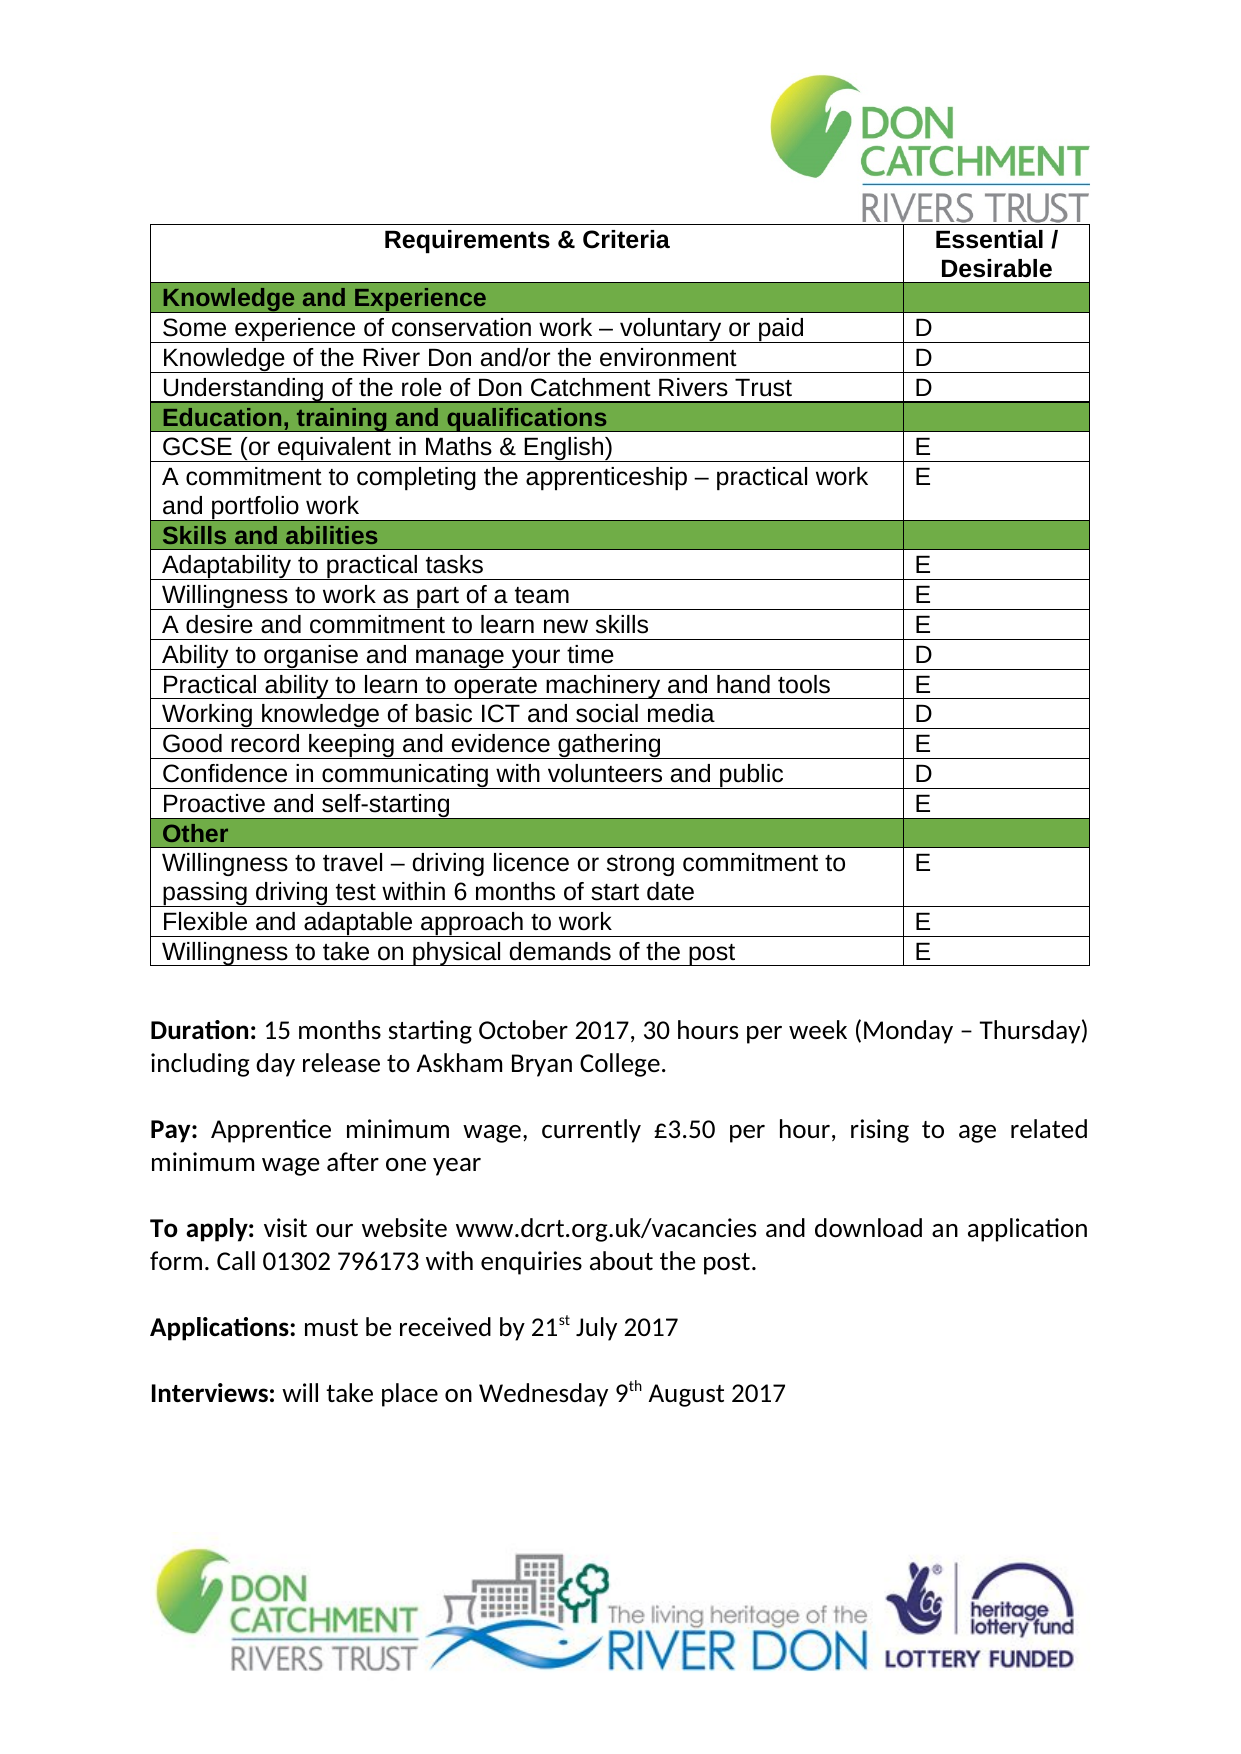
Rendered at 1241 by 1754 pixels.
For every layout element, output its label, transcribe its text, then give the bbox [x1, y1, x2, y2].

table_cell D [904, 699, 1089, 728]
table_cell E [904, 462, 1089, 519]
table_cell D [904, 313, 1089, 342]
table_cell Willingness to travel – driving licence or strong commitment to passing driving test within 6 months of start date [151, 848, 903, 906]
table_cell E [904, 670, 1089, 698]
table_cell D [904, 640, 1089, 668]
table_cell D [904, 759, 1089, 788]
table_cell Other [151, 819, 903, 847]
table_cell E [904, 907, 1089, 936]
table_cell Knowledge of the River Don and/or the environment [151, 343, 903, 372]
table_cell Understanding of the role of Don Catchment Rivers Trust [151, 373, 903, 401]
table_header Requirements & Criteria [151, 225, 903, 282]
table_cell Confidence in communicating with volunteers and public [151, 759, 903, 788]
table_cell Willingness to take on physical demands of the post [151, 937, 903, 965]
text Duration: 15 months starting October 2017, 30 hours per week (Monday – Thursday) including day release to Askham Bryan College. [150, 1013, 1090, 1079]
table_cell Flexible and adaptable approach to work [151, 907, 903, 936]
table_cell Ability to organise and manage your time [151, 640, 903, 668]
text Interviews: will take place on Wednesday 9th August 2017 [150, 1377, 1090, 1409]
table_cell A desire and commitment to learn new skills [151, 610, 903, 639]
table_cell E [904, 580, 1089, 609]
picture [769, 73, 1091, 224]
text Pay: Apprentice minimum wage, currently £3.50 per hour, rising to age related minimum wage after one year [150, 1112, 1090, 1178]
table_cell Practical ability to learn to operate machinery and hand tools [151, 670, 903, 698]
table_cell Proactive and self-starting [151, 789, 903, 817]
text Applications: must be received by 21st July 2017 [150, 1311, 1090, 1343]
table_cell E [904, 848, 1089, 906]
table_cell [904, 819, 1089, 847]
table_cell E [904, 789, 1089, 817]
table_cell E [904, 729, 1089, 758]
table_cell Adaptability to practical tasks [151, 550, 903, 579]
table_cell Skills and abilities [151, 521, 903, 549]
table_cell Working knowledge of basic ICT and social media [151, 699, 903, 728]
picture [150, 1532, 1091, 1681]
table_cell E [904, 610, 1089, 639]
table_cell E [904, 432, 1089, 461]
table_cell Knowledge and Experience [151, 283, 903, 312]
table_cell Good record keeping and evidence gathering [151, 729, 903, 758]
table_header Essential / Desirable [904, 225, 1089, 282]
table_cell E [904, 937, 1089, 965]
table_cell [904, 521, 1089, 549]
table_cell [904, 403, 1089, 431]
table_cell E [904, 550, 1089, 579]
text To apply: visit our website www.dcrt.org.uk/vacancies and download an application form. Call 01302 796173 with enquiries about the post. [150, 1211, 1090, 1277]
table_cell [904, 283, 1089, 312]
table_cell Some experience of conservation work – voluntary or paid [151, 313, 903, 342]
table_cell D [904, 373, 1089, 401]
table_cell Education, training and qualifications [151, 403, 903, 431]
table_cell Willingness to work as part of a team [151, 580, 903, 609]
table_cell A commitment to completing the apprenticeship – practical work and portfolio work [151, 462, 903, 519]
table_cell D [904, 343, 1089, 372]
table_cell GCSE (or equivalent in Maths & English) [151, 432, 903, 461]
